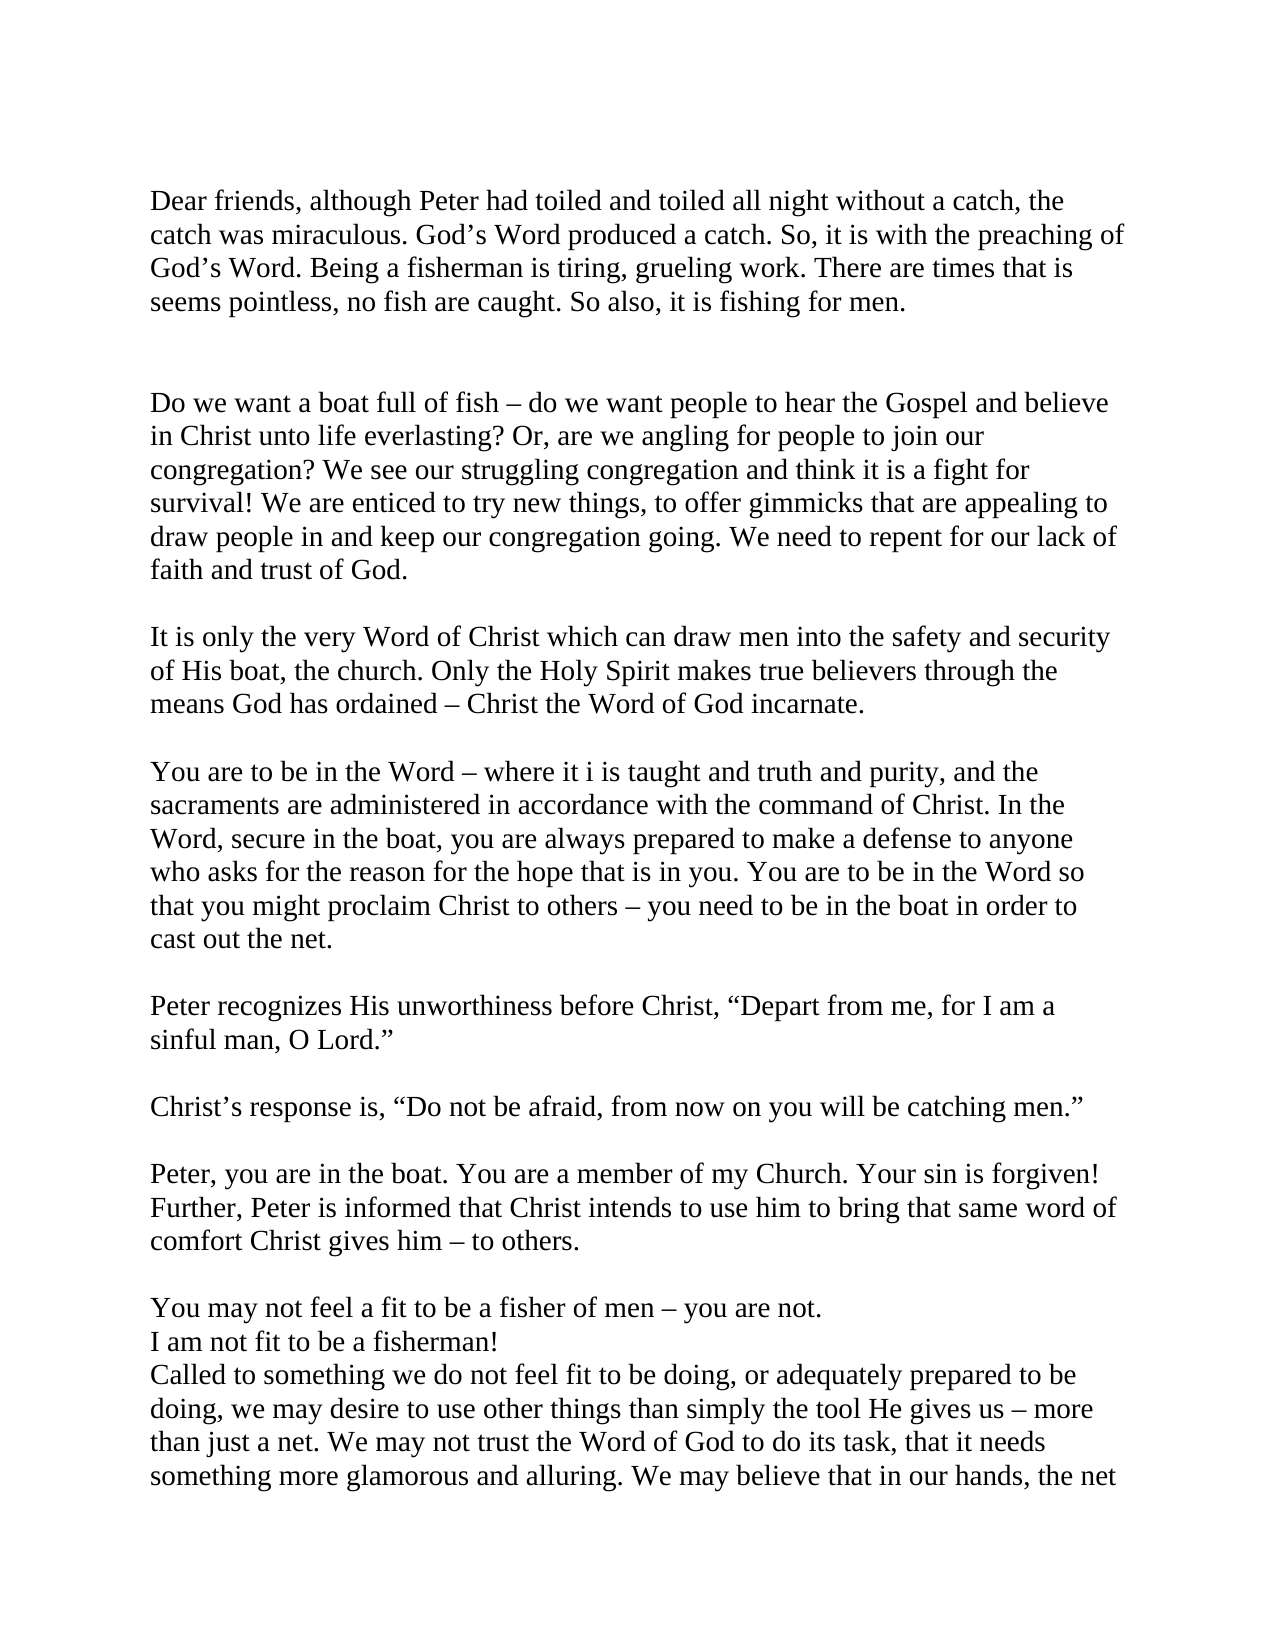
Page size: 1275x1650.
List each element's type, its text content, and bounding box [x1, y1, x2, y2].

text It is only the very Word of Christ which can draw men into the safety and security of His boat, the church. Only the Holy Spirit makes true believers through the means God has ordained – Christ the Word of God incarnate. [150, 619, 1125, 720]
text Dear friends, although Peter had toiled and toiled all night without a catch, the catch was miraculous. God’s Word produced a catch. So, it is with the preaching of God’s Word. Being a fisherman is tiring, grueling work. There are times that is seems pointless, no fish are caught. So also, it is fishing for men. [150, 183, 1125, 318]
text Christ’s response is, “Do not be afraid, from now on you will be catching men.” [150, 1089, 1125, 1123]
text Peter recognizes His unworthiness before Christ, “Depart from me, for I am a sinful man, O Lord.” [150, 988, 1125, 1056]
text Further, Peter is informed that Christ intends to use him to bring that same word of comfort Christ gives him – to others. [150, 1190, 1125, 1257]
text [150, 1357, 1125, 1492]
text You are to be in the Word – where it i is taught and truth and purity, and the sacraments are administered in accordance with the command of Christ. In the Word, secure in the boat, you are always prepared to make a defense to anyone who asks for the reason for the hope that is in you. You are to be in the Word so that you might proclaim Christ to others – you need to be in the boat in order to cast out the net. [150, 754, 1125, 955]
text I am not fit to be a fisherman! [150, 1324, 1125, 1357]
text You may not feel a fit to be a fisher of men – you are not. [150, 1290, 1125, 1324]
text Peter, you are in the boat. You are a member of my Church. Your sin is forgiven! [150, 1156, 1125, 1190]
text Do we want a boat full of fish – do we want people to hear the Gospel and believe in Christ unto life everlasting? Or, are we angling for people to join our congregation? We see our struggling congregation and think it is a fight for survival! We are enticed to try new things, to offer gimmicks that are appealing to draw people in and keep our congregation going. We need to repent for our lack of faith and trust of God. [150, 385, 1125, 586]
